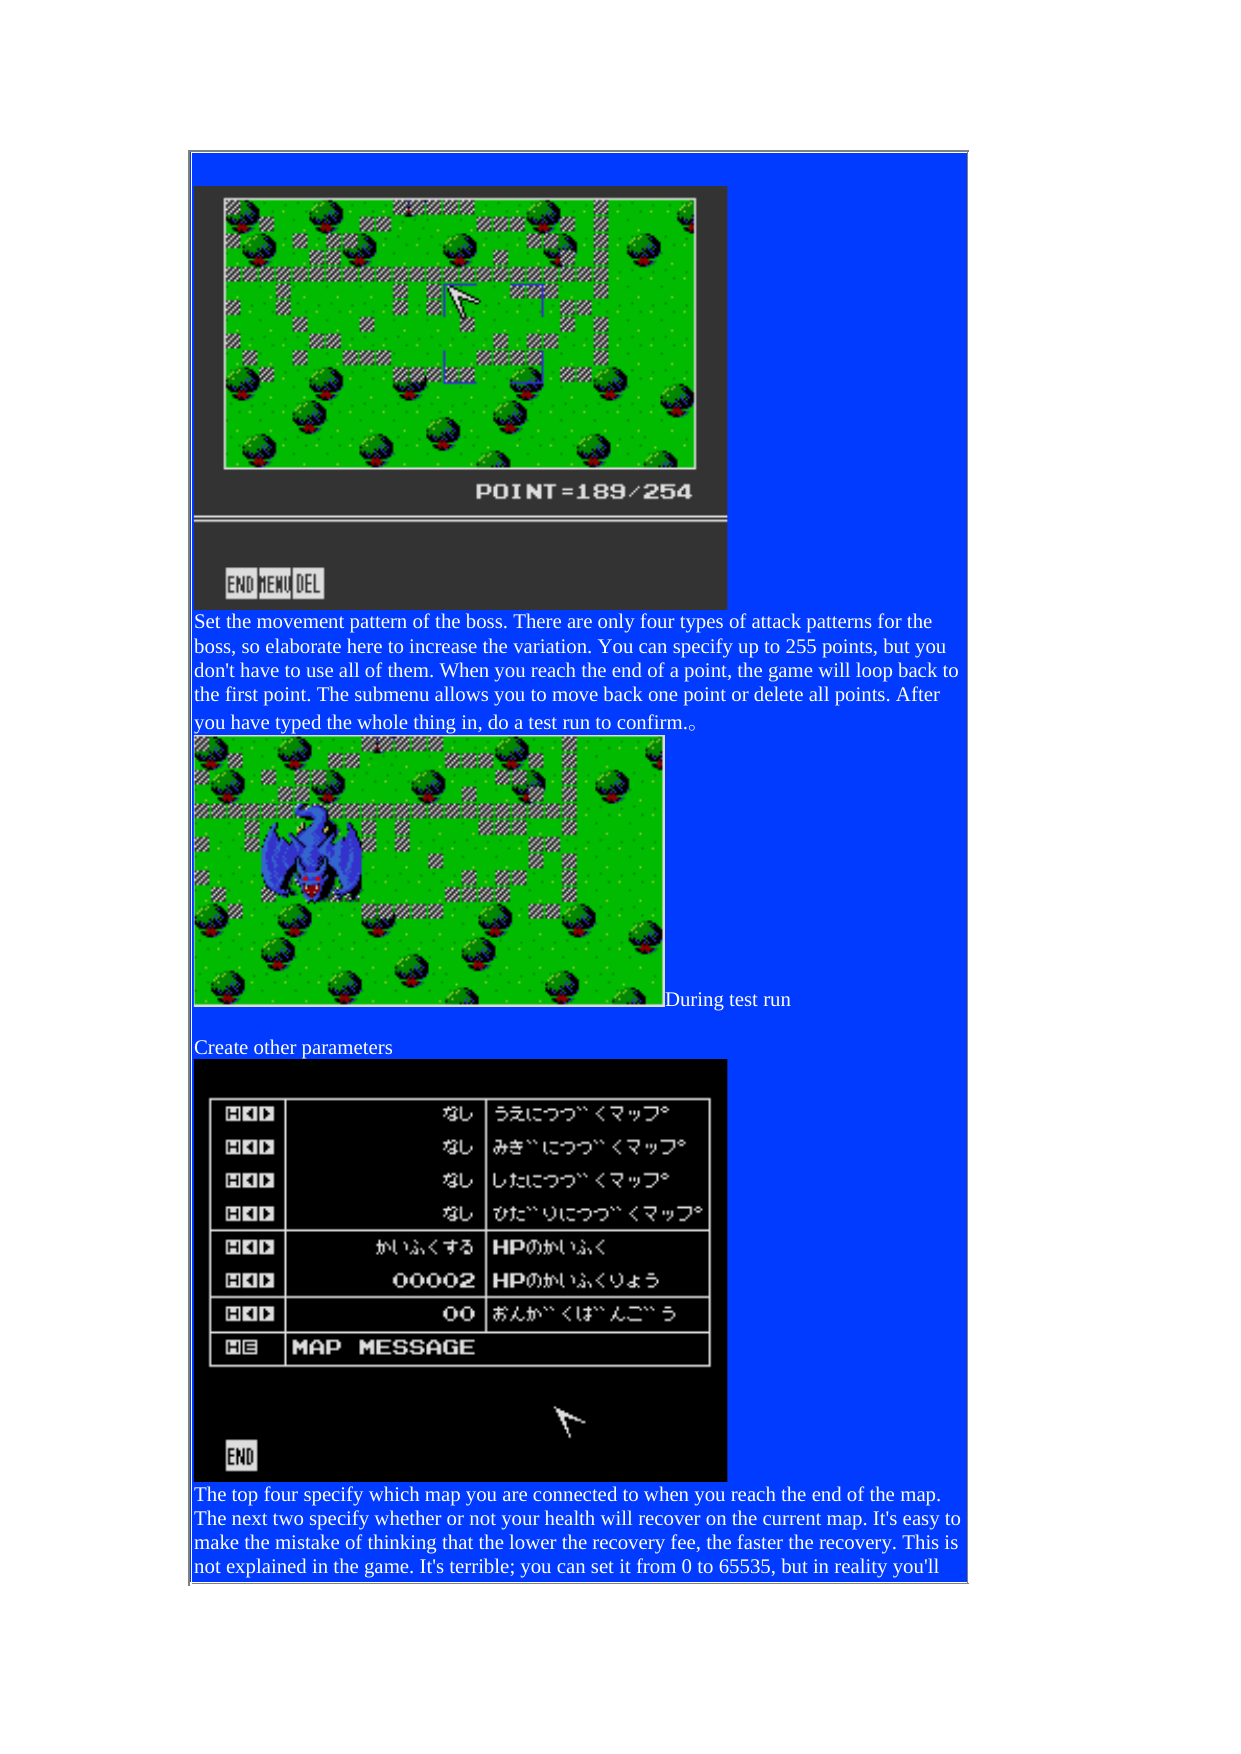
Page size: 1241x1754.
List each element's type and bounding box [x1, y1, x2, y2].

picture [193, 186, 728, 610]
table_header [192, 153, 967, 1582]
picture [193, 735, 665, 1007]
picture [193, 1059, 728, 1482]
